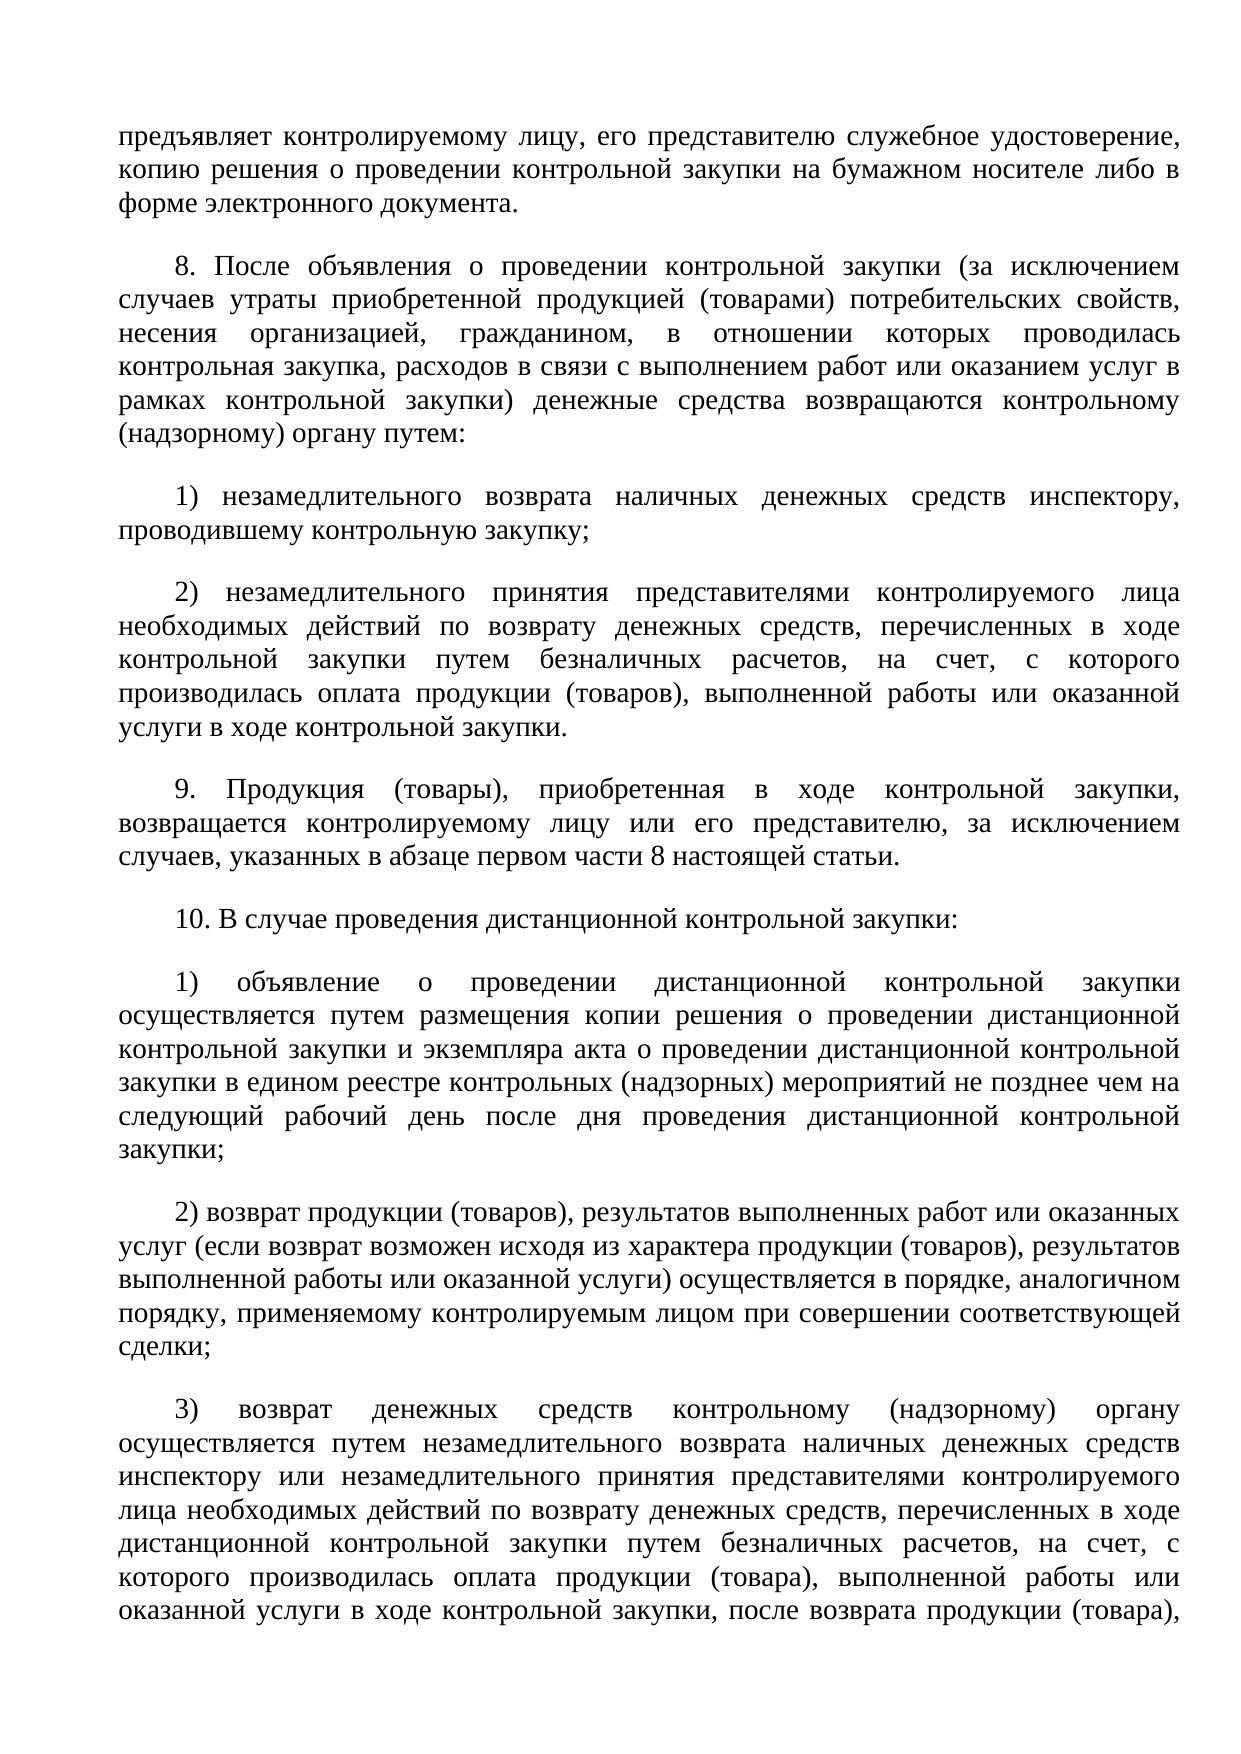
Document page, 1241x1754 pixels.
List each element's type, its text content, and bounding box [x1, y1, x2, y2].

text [118, 1391, 1181, 1626]
text 10. В случае проведения дистанционной контрольной закупки: [118, 901, 1181, 935]
text 2) незамедлительного принятия представителями контролируемого лица необходимых действий по возврату денежных средств, перечисленных в ходе контрольной закупки путем безналичных расчетов, на счет, с которого производилась оплата продукции (товаров), выполненной работы или оказанной услуги в ходе контрольной закупки. [118, 574, 1181, 742]
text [118, 118, 1181, 219]
text 9. Продукция (товары), приобретенная в ходе контрольной закупки, возвращается контролируемому лицу или его представителю, за исключением случаев, указанных в абзаце первом части 8 настоящей статьи. [118, 771, 1181, 872]
text 1) объявление о проведении дистанционной контрольной закупки осуществляется путем размещения копии решения о проведении дистанционной контрольной закупки и экземпляра акта о проведении дистанционной контрольной закупки в едином реестре контрольных (надзорных) мероприятий не позднее чем на следующий рабочий день после дня проведения дистанционной контрольной закупки; [118, 964, 1181, 1165]
text 2) возврат продукции (товаров), результатов выполненных работ или оказанных услуг (если возврат возможен исходя из характера продукции (товаров), результатов выполненной работы или оказанной услуги) осуществляется в порядке, аналогичном порядку, применяемому контролируемым лицом при совершении соответствующей сделки; [118, 1194, 1181, 1362]
text 8. После объявления о проведении контрольной закупки (за исключением случаев утраты приобретенной продукцией (товарами) потребительских свойств, несения организацией, гражданином, в отношении которых проводилась контрольная закупка, расходов в связи с выполнением работ или оказанием услуг в рамках контрольной закупки) денежные средства возвращаются контрольному (надзорному) органу путем: [118, 248, 1181, 449]
text 1) незамедлительного возврата наличных денежных средств инспектору, проводившему контрольную закупку; [118, 478, 1181, 545]
